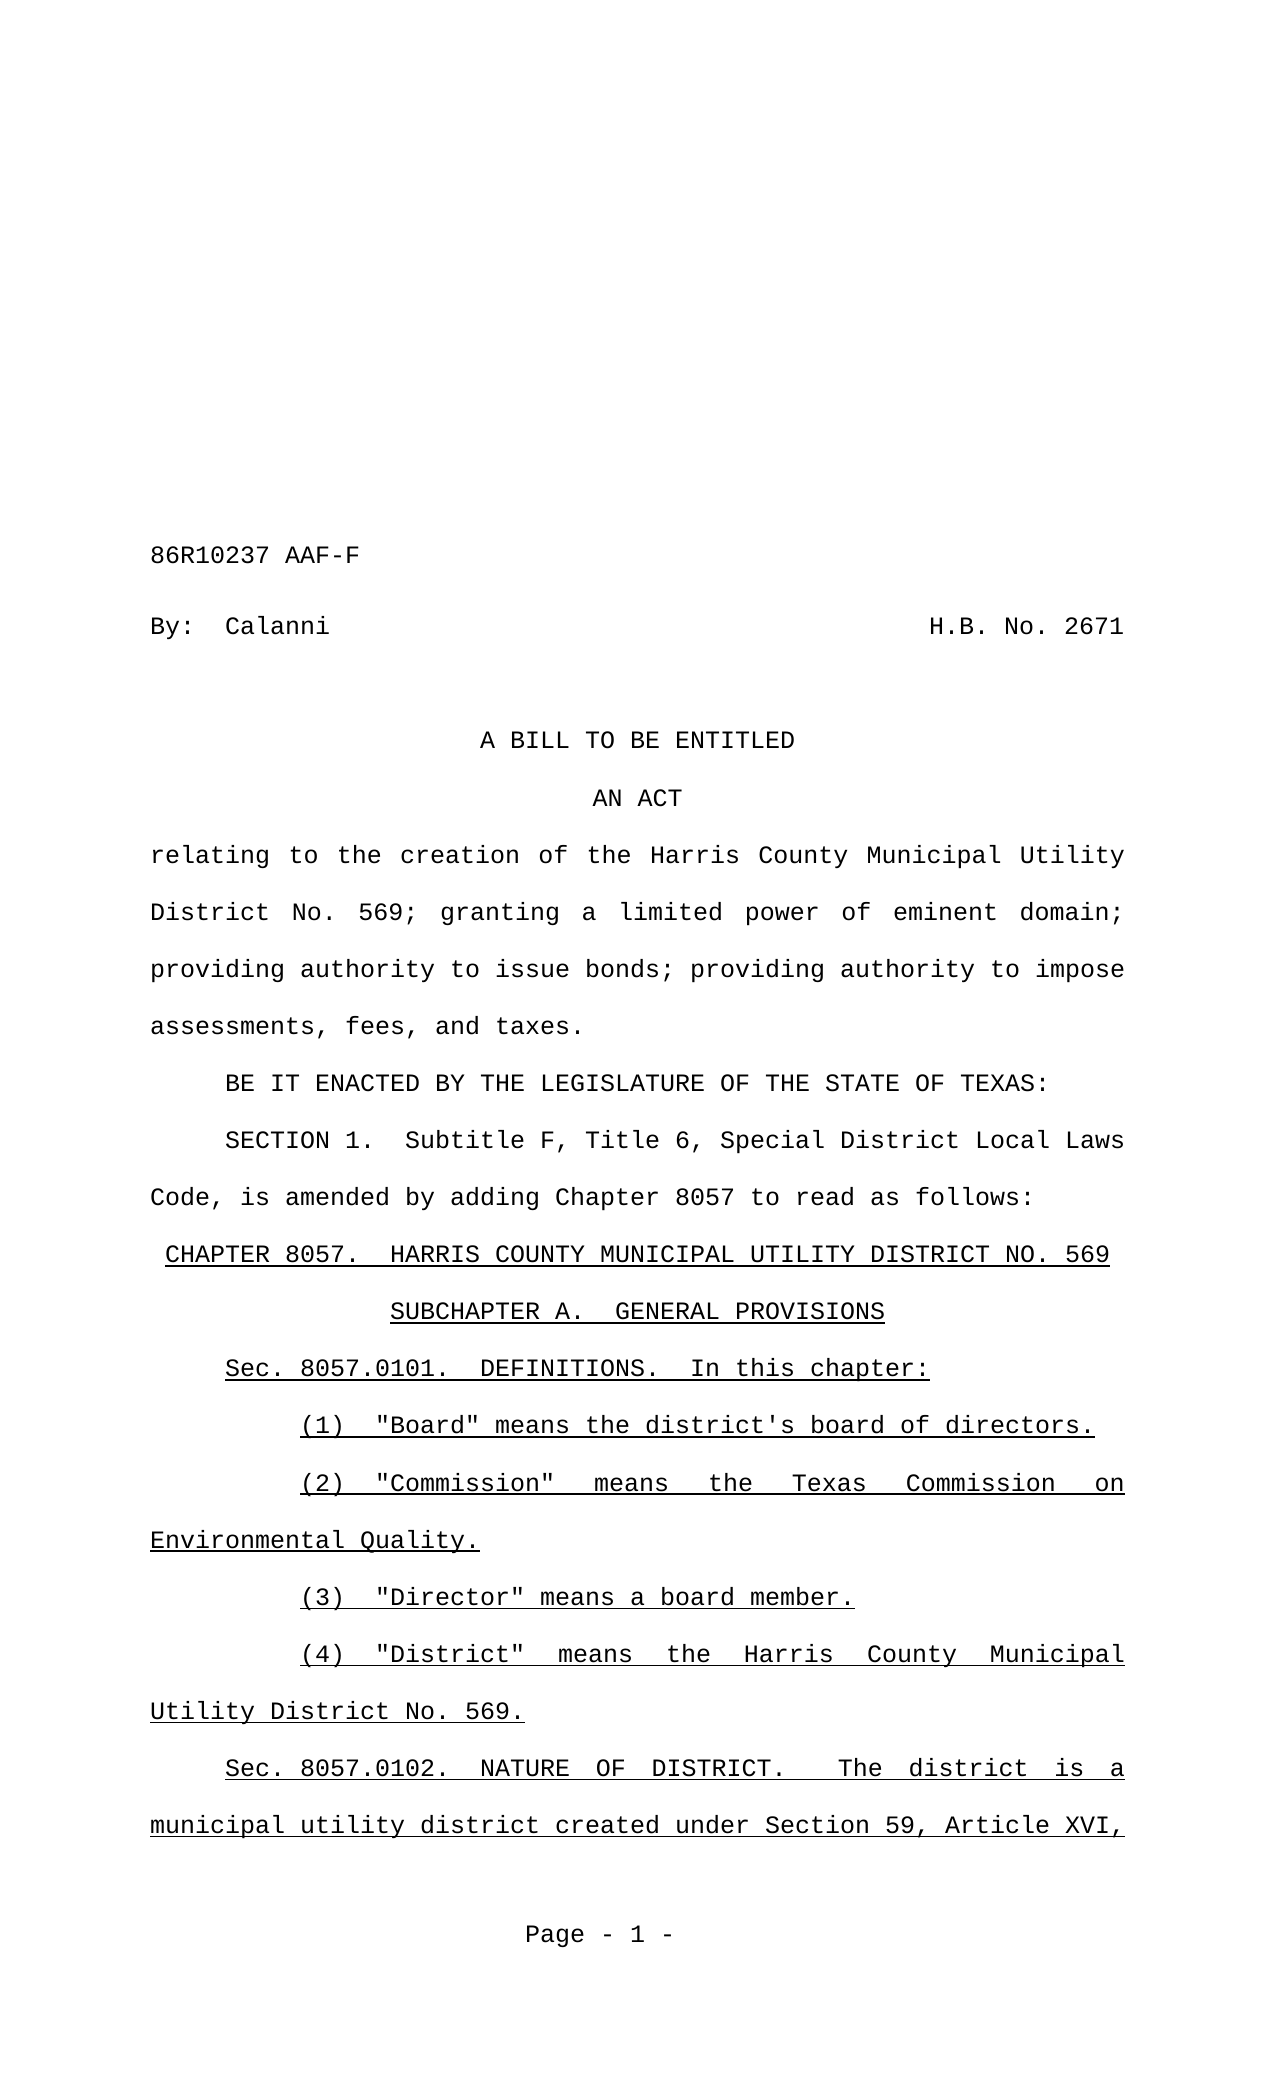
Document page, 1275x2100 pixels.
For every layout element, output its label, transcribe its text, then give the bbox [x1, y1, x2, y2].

text 86R10237 AAF-F [150, 542, 1125, 571]
text CHAPTER 8057. HARRIS COUNTY MUNICIPAL UTILITY DISTRICT NO. 569 [150, 1242, 1125, 1270]
text SUBCHAPTER A. GENERAL PROVISIONS [150, 1299, 1125, 1327]
text (2) "Commission" means the Texas Commission on Environmental Quality. [150, 1470, 1125, 1556]
text BE IT ENACTED BY THE LEGISLATURE OF THE STATE OF TEXAS: [150, 1070, 1125, 1099]
text By: Calanni H.B. No. 2671 [150, 614, 1125, 642]
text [150, 1755, 1125, 1836]
text (1) "Board" means the district's board of directors. [150, 1413, 1125, 1441]
text SECTION 1. Subtitle F, Title 6, Special District Local Laws Code, is amended by adding Chapter 8057 to read as follows: [150, 1127, 1125, 1213]
text Sec. 8057.0101. DEFINITIONS. In this chapter: [150, 1356, 1125, 1384]
text relating to the creation of the Harris County Municipal Utility District No. 569; granting a limited power of eminent domain; providing authority to issue bonds; providing authority to impose assessments, fees, and taxes. [150, 842, 1125, 1042]
text (3) "Director" means a board member. [150, 1584, 1125, 1613]
text (4) "District" means the Harris County Municipal Utility District No. 569. [150, 1641, 1125, 1727]
text A BILL TO BE ENTITLED [150, 728, 1125, 756]
text AN ACT [150, 785, 1125, 813]
